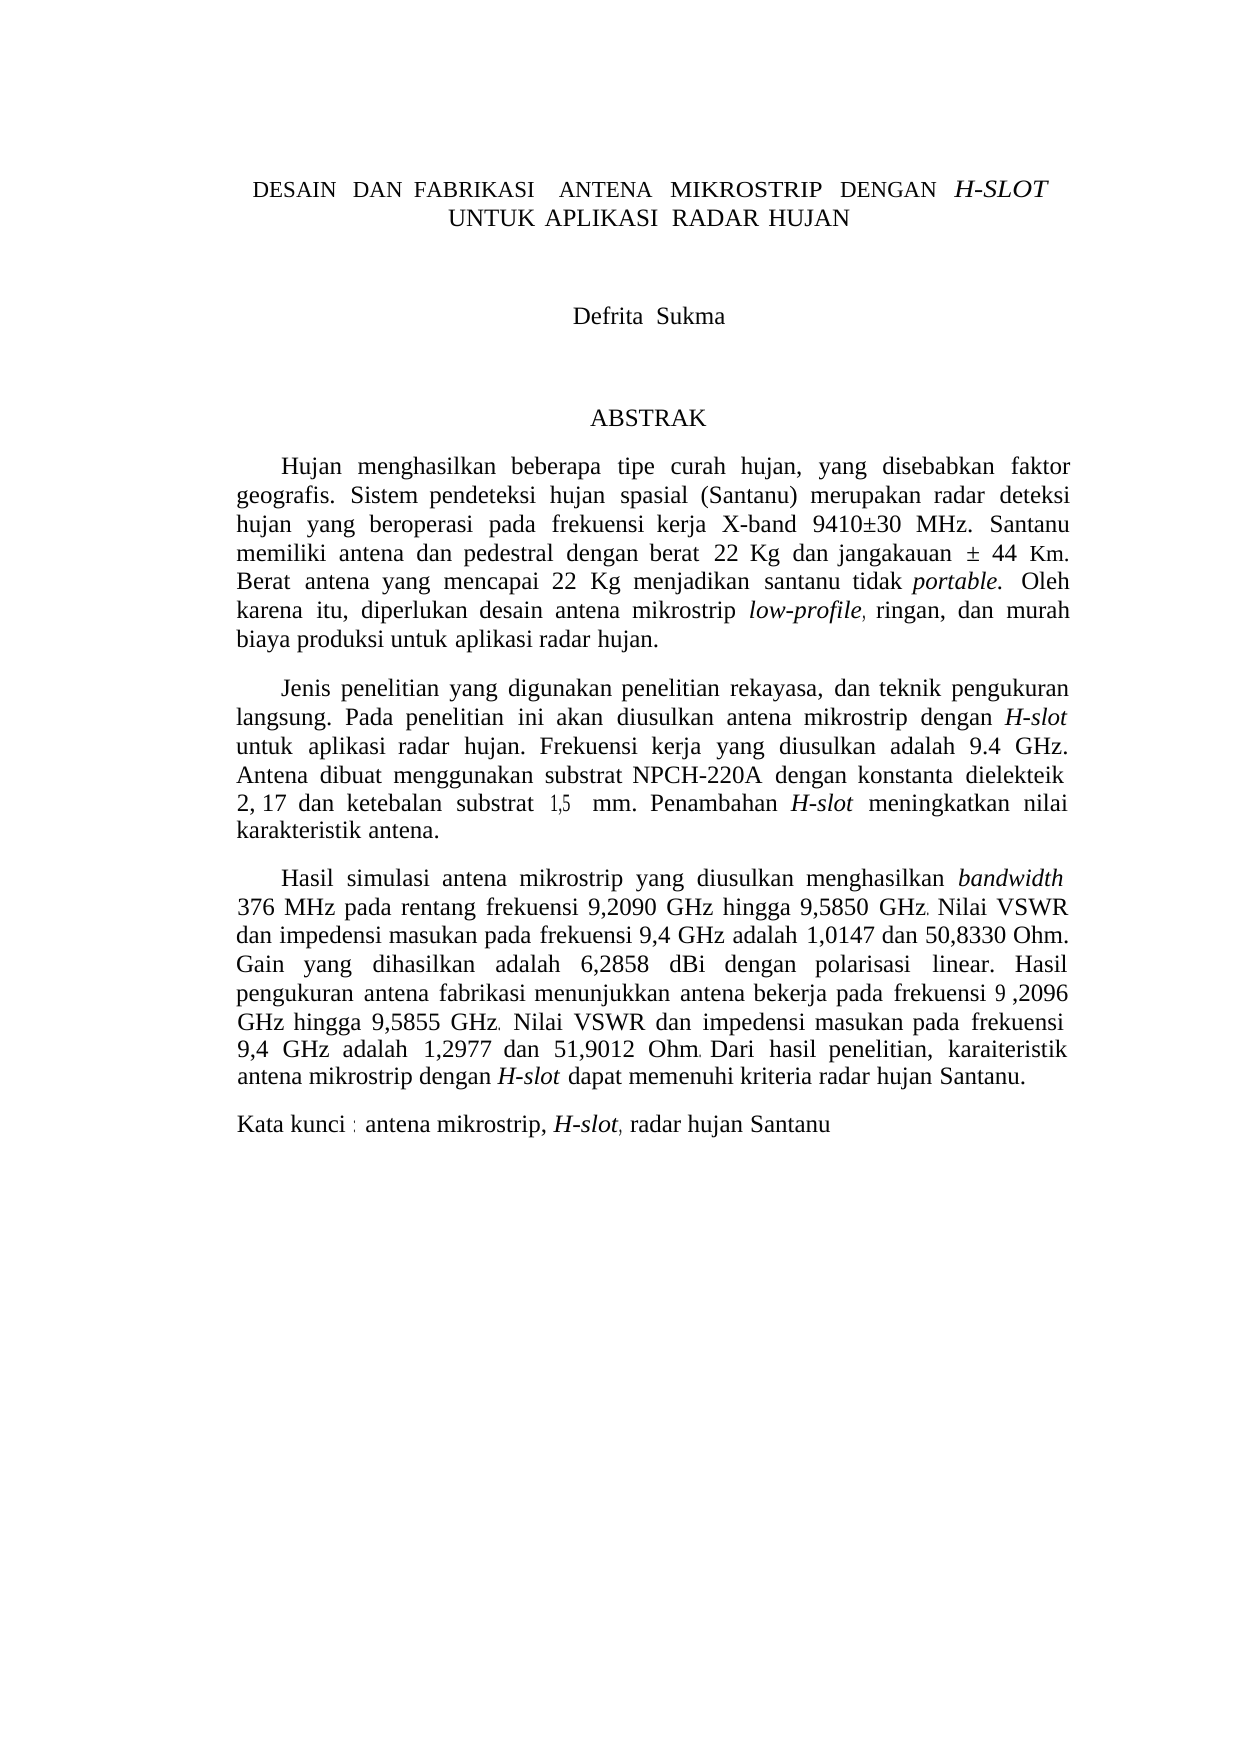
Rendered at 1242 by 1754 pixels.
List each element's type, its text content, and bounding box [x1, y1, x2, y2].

text Kata kunci : antena mikrostrip, H-slot, radar hujan Santanu [237, 1109, 834, 1138]
text DESAIN DAN FABRIKASI ANTENA MIKROSTRIP DENGAN H-SLOT [249, 174, 1053, 202]
text ABSTRAK [585, 403, 711, 432]
text Hasil simulasi antena mikrostrip yang diusulkan menghasilkan bandwidth [281, 863, 1077, 892]
text 9,4 GHz adalah 1,2977 dan 51,9012 Ohm. Dari hasil penelitian, karaiteristik antena mikrostrip dengan H-slot dapat memenuhi kriteria radar hujan Santanu. [237, 1036, 1067, 1090]
text 376 MHz pada rentang frekuensi 9,2090 GHz hingga 9,5850 GHz. Nilai VSWR dan impedensi masukan pada frekuensi 9,4 GHz adalah 1,0147 dan 50,8330 Ohm. Gain yang dihasilkan adalah 6,2858 dBi dengan polarisasi linear. Hasil pengukuran antena fabrikasi menunjukkan antena bekerja pada frekuensi 9 ,2096 [236, 892, 1069, 1007]
text GHz hingga 9,5855 GHz. Nilai VSWR dan impedensi masukan pada frekuensi [237, 1007, 1068, 1036]
text Hujan menghasilkan beberapa tipe curah hujan, yang disebabkan faktor geografis. Sistem pendeteksi hujan spasial (Santanu) merupakan radar deteksi hujan yang beroperasi pada frekuensi kerja X-band 9410±30 MHz. Santanu memiliki antena dan pedestral dengan berat 22 Kg dan jangakauan ± 44 Km. Berat antena yang mencapai 22 Kg menjadikan santanu tidak portable. Oleh karena itu, diperlukan desain antena mikrostrip low-profile, ringan, dan murah biaya produksi untuk aplikasi radar hujan. [236, 451, 1070, 653]
text UNTUK APLIKASI RADAR HUJAN Defrita Sukma [445, 203, 853, 330]
text 2, 17 dan ketebalan substrat 1,5 mm. Penambahan H-slot meningkatkan nilai karakteristik antena. [236, 789, 1069, 844]
text Jenis penelitian yang digunakan penelitian rekayasa, dan teknik pengukuran langsung. Pada penelitian ini akan diusulkan antena mikrostrip dengan H-slot untuk aplikasi radar hujan. Frekuensi kerja yang diusulkan adalah 9.4 GHz. Antena dibuat menggunakan substrat NPCH-220A dengan konstanta dielekteik [236, 673, 1069, 788]
